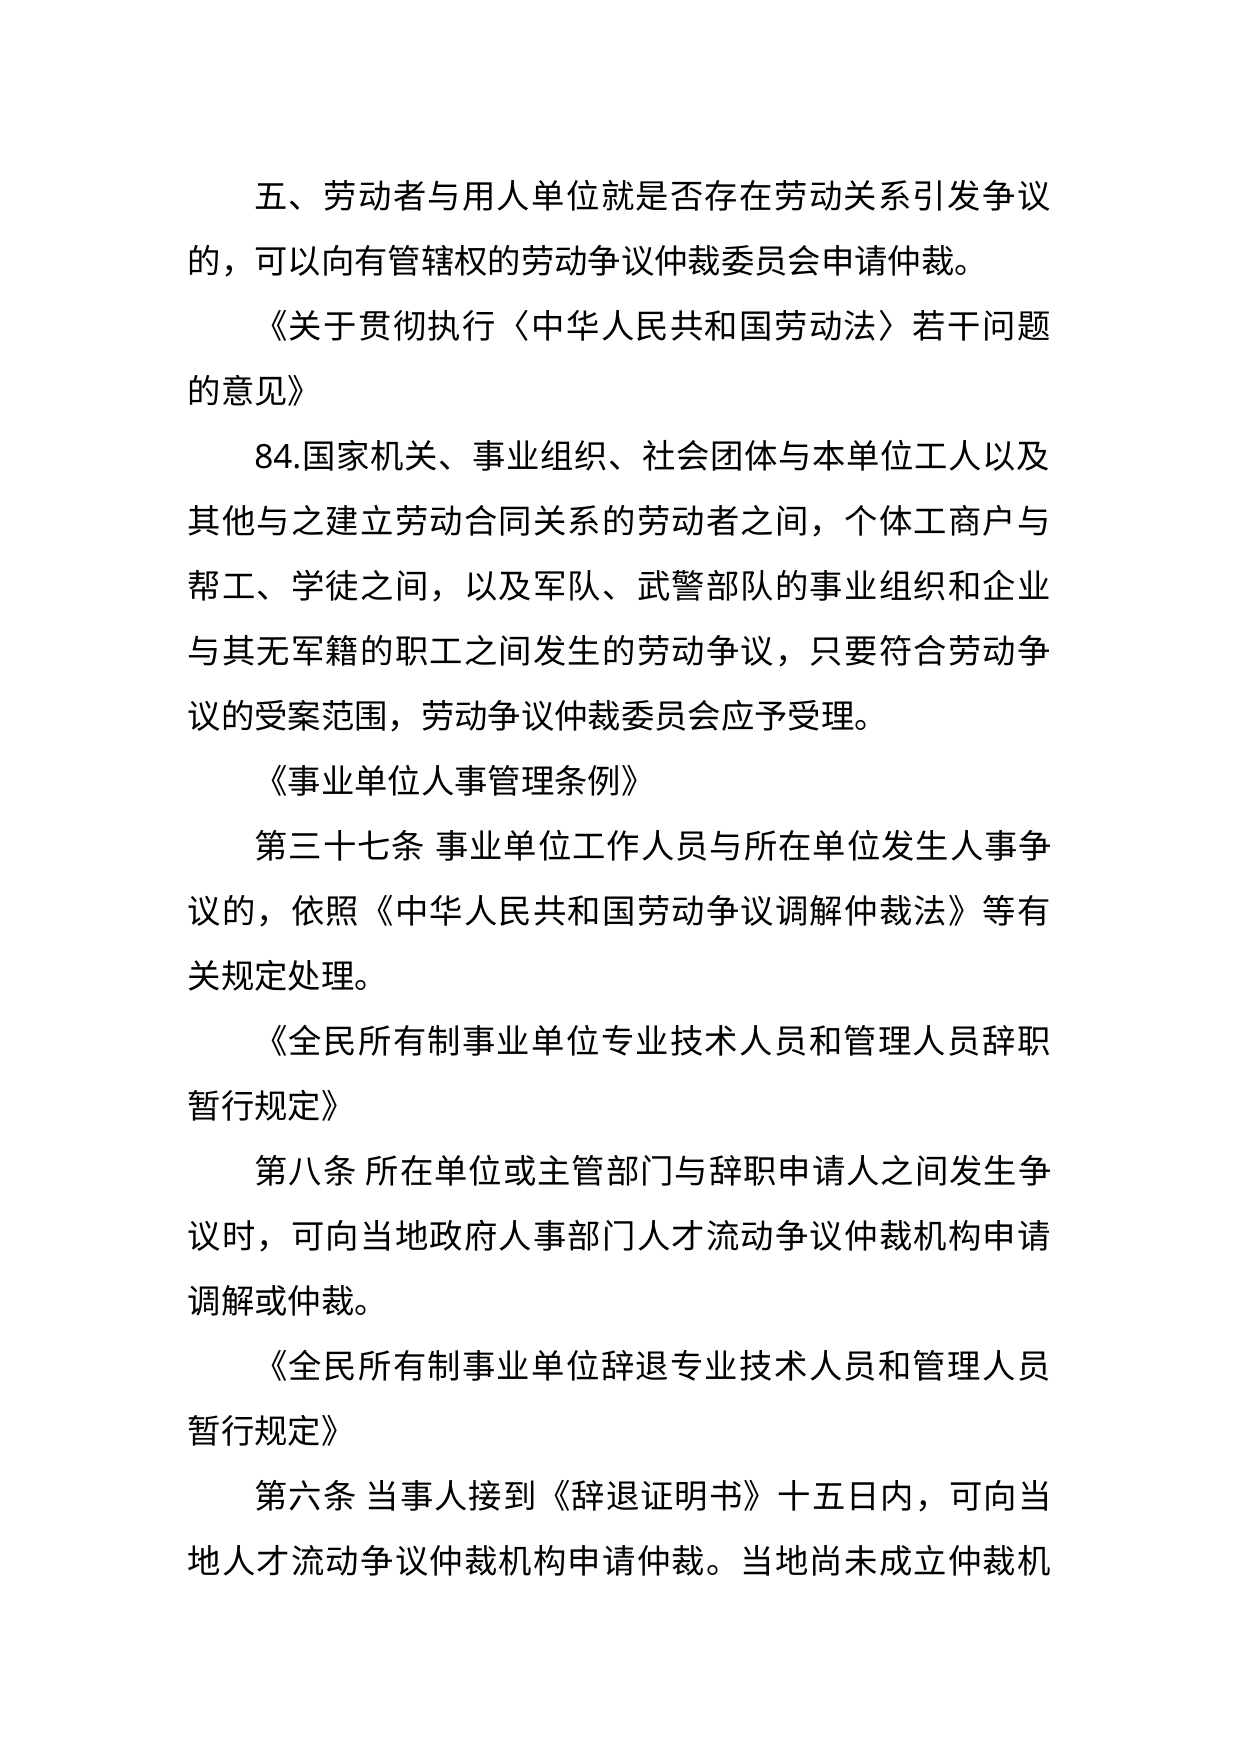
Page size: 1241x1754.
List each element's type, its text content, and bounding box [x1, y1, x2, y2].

text 《事业单位人事管理条例》 [187, 747, 1053, 812]
text 84.国家机关、事业组织、社会团体与本单位工人以及其他与之建立劳动合同关系的劳动者之间，个体工商户与帮工、学徒之间，以及军队、武警部队的事业组织和企业与其无军籍的职工之间发生的劳动争议，只要符合劳动争议的受案范围，劳动争议仲裁委员会应予受理。 [187, 422, 1053, 747]
text 《关于贯彻执行〈中华人民共和国劳动法〉若干问题的意见》 [187, 292, 1053, 422]
text 《全民所有制事业单位辞退专业技术人员和管理人员暂行规定》 [187, 1332, 1053, 1462]
text 《全民所有制事业单位专业技术人员和管理人员辞职暂行规定》 [187, 1007, 1053, 1137]
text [187, 1462, 1053, 1592]
text 第八条 所在单位或主管部门与辞职申请人之间发生争议时，可向当地政府人事部门人才流动争议仲裁机构申请调解或仲裁。 [187, 1137, 1053, 1332]
text 第三十七条 事业单位工作人员与所在单位发生人事争议的，依照《中华人民共和国劳动争议调解仲裁法》等有关规定处理。 [187, 812, 1053, 1007]
text 五、劳动者与用人单位就是否存在劳动关系引发争议的，可以向有管辖权的劳动争议仲裁委员会申请仲裁。 [187, 162, 1053, 292]
